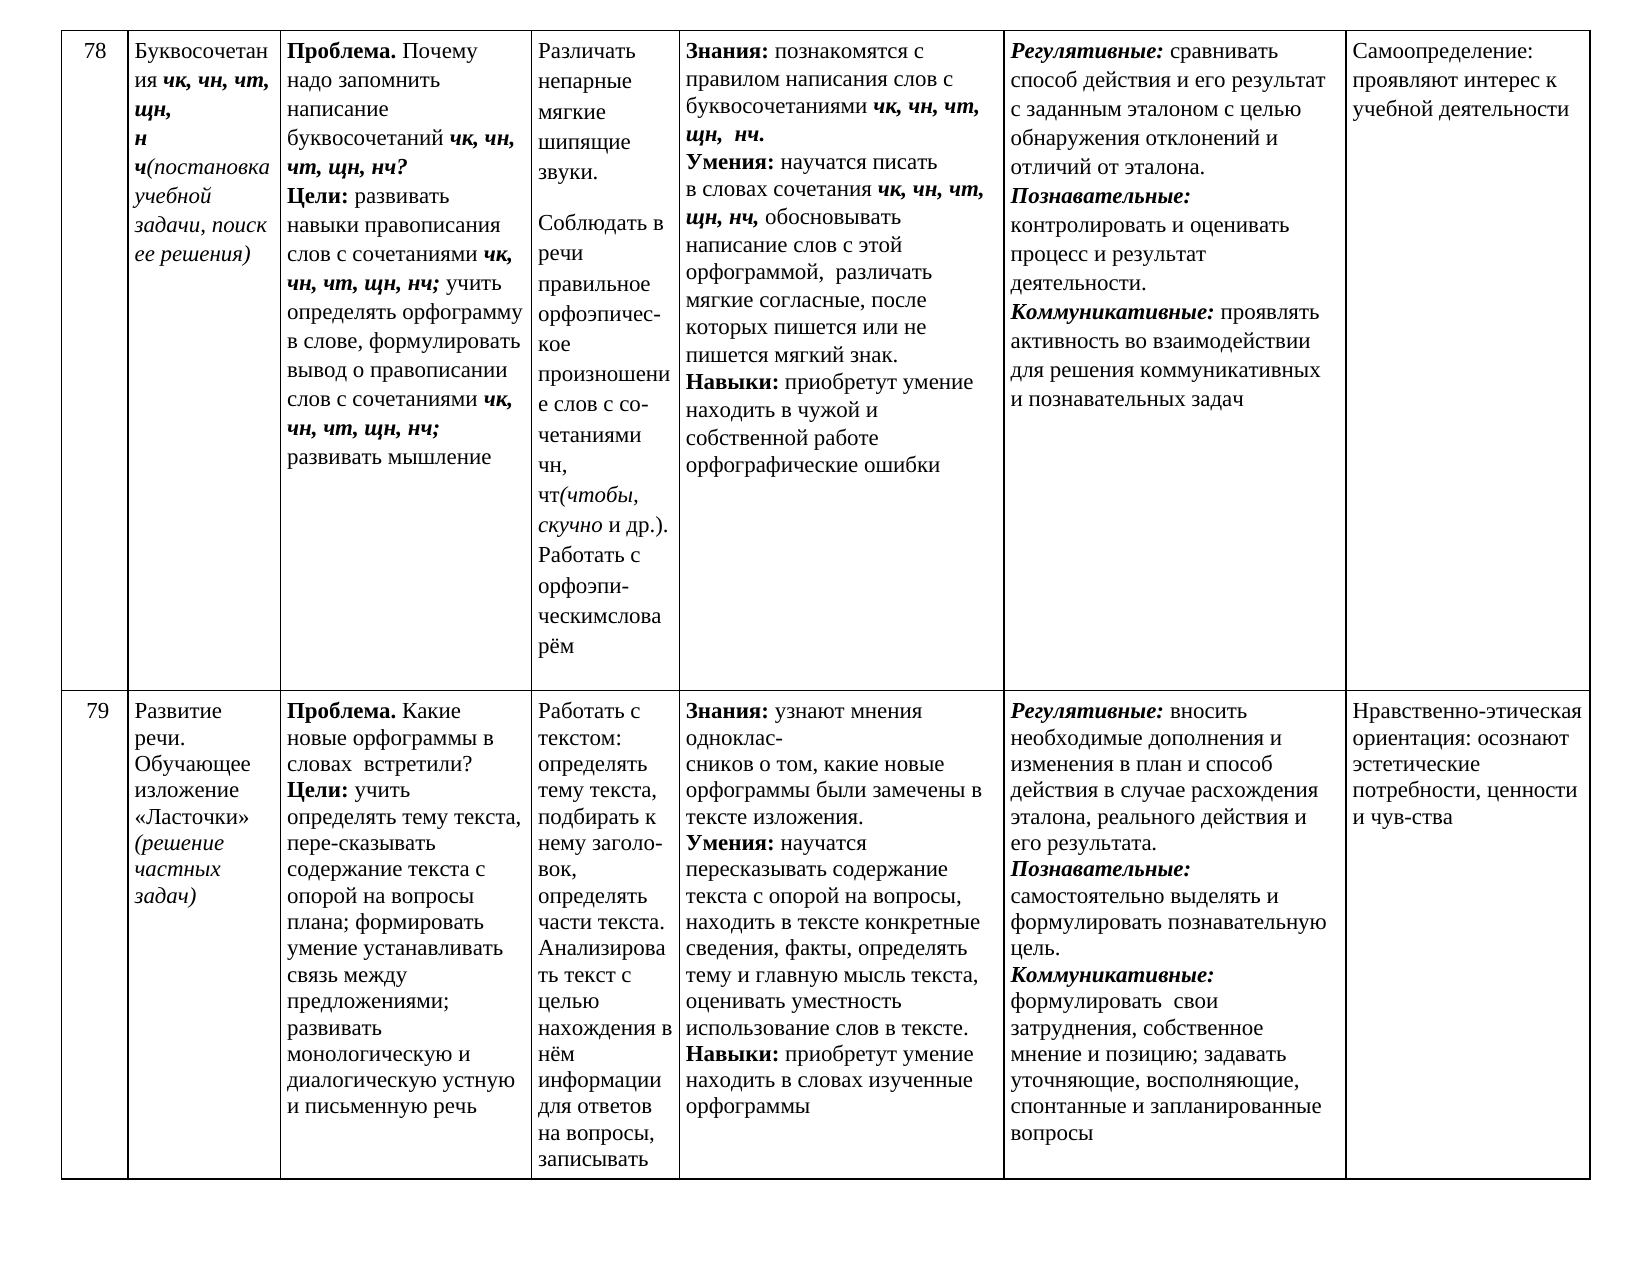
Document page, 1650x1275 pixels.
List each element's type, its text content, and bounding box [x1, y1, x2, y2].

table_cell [1347, 691, 1589, 1178]
table_cell Буквосочетания чк, чн, чт, щн, нч(постановка учебной задачи, поиск ее решения) [129, 31, 280, 689]
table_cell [1005, 691, 1345, 1178]
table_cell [532, 691, 679, 1178]
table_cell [680, 691, 1003, 1178]
table_cell Различать непарные мягкие шипящие звуки. Соблюдать в речи правильное орфоэпичес-кое произношение слов с сочетаниями чн, чт(чтобы, скучно и др.). Работать с орфоэпи-ческимсловарём [532, 31, 679, 689]
table_cell 78 [62, 31, 127, 689]
table_cell Самоопределение: проявляют интерес к учебной деятельности [1347, 31, 1589, 689]
table_cell Регулятивные: сравнивать способ действия и его результат с заданным эталоном с целью обнаружения отклонений и отличий от эталона. Познавательные: контролировать и оценивать процесс и результат деятельности. Коммуникативные: проявлять активность во взаимодействии для решения коммуникативных и познавательных задач [1005, 31, 1345, 689]
table_cell Проблема. Почему надо запомнить написание буквосочетаний чк, чн, чт, щн, нч? Цели: развивать навыки правописания слов с сочетаниями чк, чн, чт, щн, нч; учить определять орфограмму в слове, формулировать вывод о правописании слов с сочетаниями чк, чн, чт, щн, нч; развивать мышление [281, 31, 531, 689]
table_cell 79 [62, 691, 127, 1178]
table_cell Знания: познакомятся с правилом написания слов с буквосочетаниями чк, чн, чт, щн, нч. Умения: научатся писать в словах сочетания чк, чн, чт, щн, нч, обосновывать написание слов с этой орфограммой, различать мягкие согласные, после которых пишется или не пишется мягкий знак. Навыки: приобретут умение находить в чужой и собственной работе орфографические ошибки [680, 31, 1003, 689]
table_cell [129, 691, 280, 1178]
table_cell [281, 691, 531, 1178]
